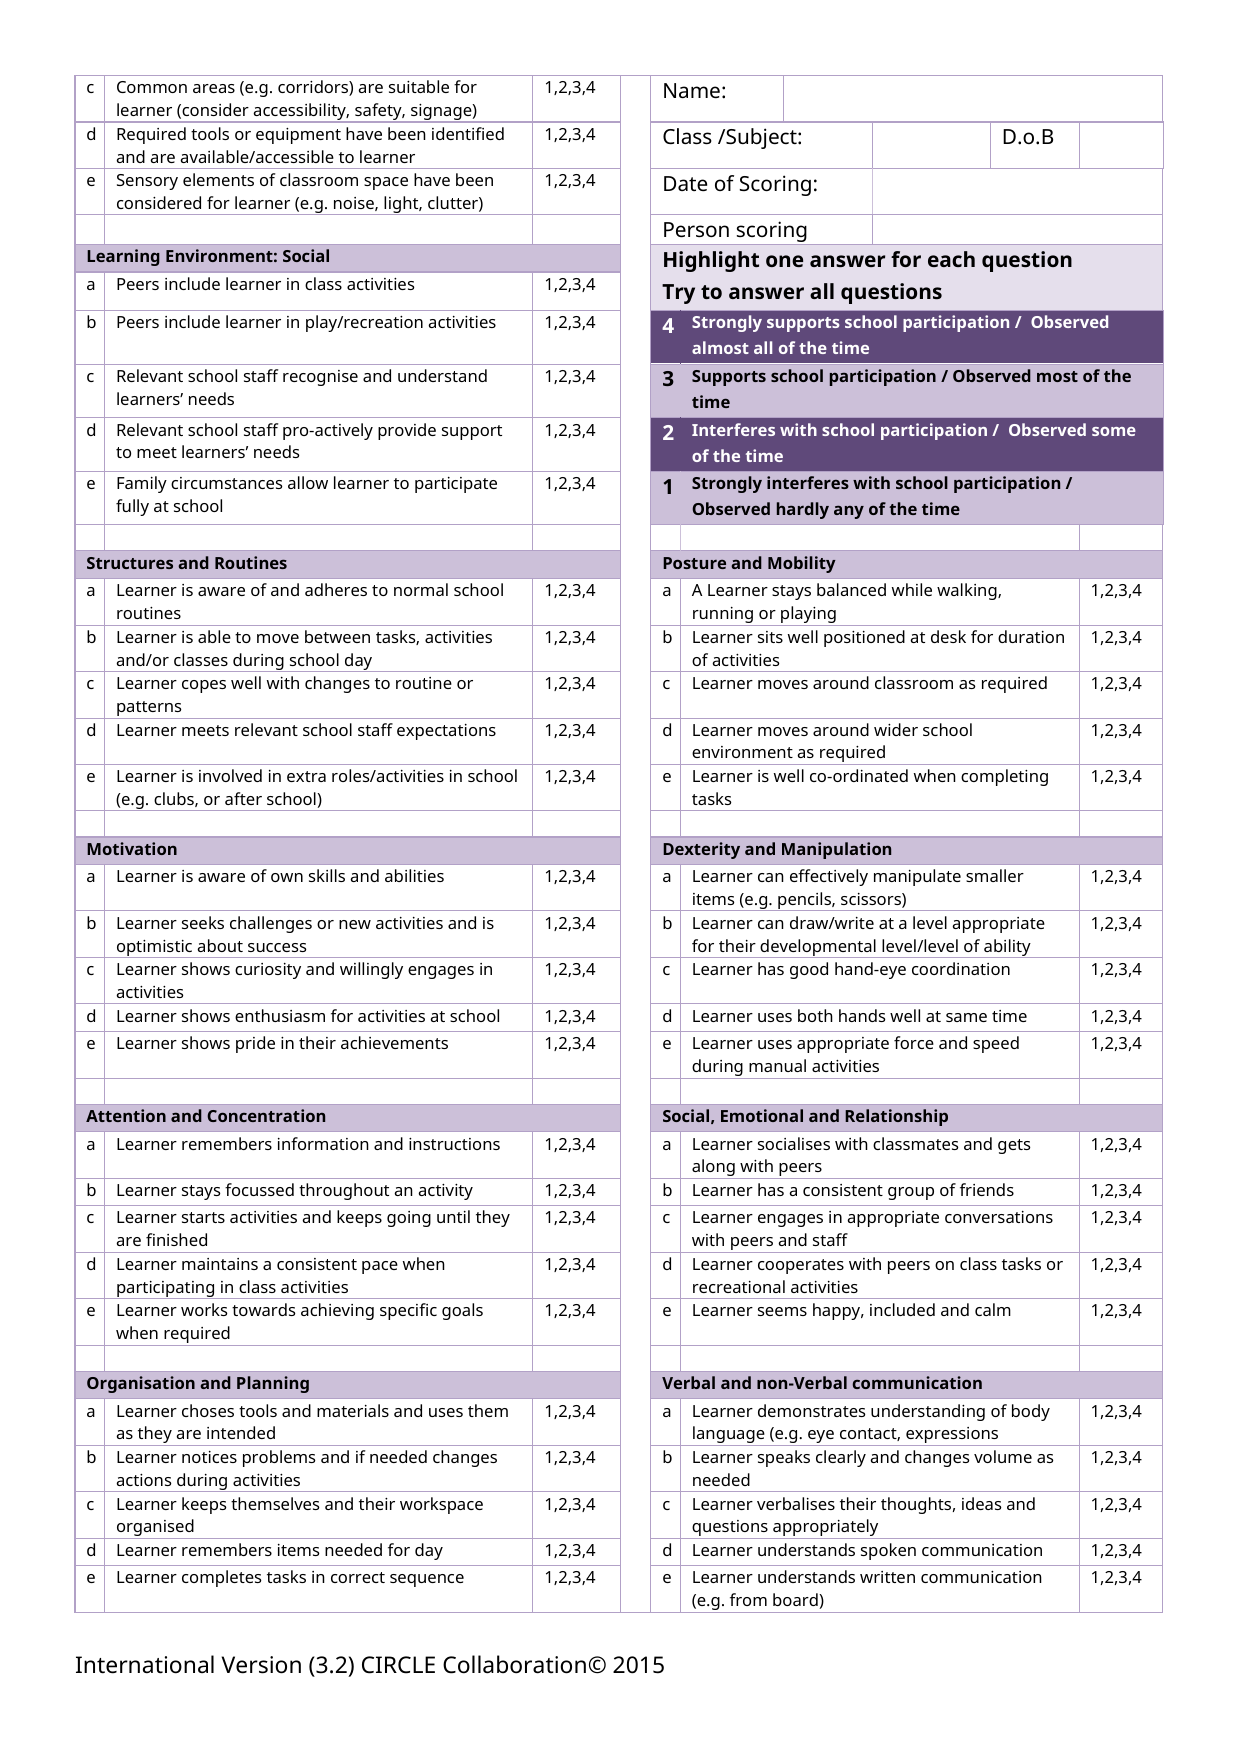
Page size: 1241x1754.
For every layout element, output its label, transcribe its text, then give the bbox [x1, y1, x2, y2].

table_cell Learner seems happy, included and calm [681, 1299, 1079, 1344]
table_cell 1,2,3,4 [533, 1492, 620, 1537]
table_cell [105, 811, 532, 836]
table_cell Sensory elements of classroom space have been considered for learner (e.g. noise, light, clutter) [105, 169, 532, 214]
table_cell 1,2,3,4 [1080, 579, 1162, 624]
table_cell [1080, 1079, 1162, 1103]
table_cell Learner keeps themselves and their workspace organised [105, 1492, 532, 1537]
table_cell Learner has a consistent group of friends [681, 1179, 1079, 1205]
table_cell 1,2,3,4 [533, 1206, 620, 1252]
table_cell 1,2,3,4 [533, 719, 620, 764]
table_cell [873, 169, 1162, 214]
table_cell Name: [651, 76, 783, 121]
table_cell Learner socialises with classmates and gets along with peers [681, 1132, 1079, 1177]
table_cell Interferes with school participation / Observed some of the time [681, 418, 1163, 471]
table_cell c [76, 958, 104, 1003]
table_cell 1,2,3,4 [533, 1566, 620, 1612]
table_cell Learner stays focussed throughout an activity [105, 1179, 532, 1205]
table_cell Learner maintains a consistent pace when participating in class activities [105, 1253, 532, 1298]
table_cell d [651, 1004, 680, 1031]
table_cell 4 [651, 311, 680, 363]
table_cell Learner shows curiosity and willingly engages in activities [105, 958, 532, 1003]
table_cell Peers include learner in play/recreation activities [105, 311, 532, 363]
table_cell e [76, 1299, 104, 1344]
table_cell [681, 1346, 1079, 1371]
table_cell Learner moves around classroom as required [681, 672, 1079, 717]
table_cell c [76, 1206, 104, 1252]
table_cell Class /Subject: [651, 123, 872, 168]
table_cell Learner is aware of and adheres to normal school routines [105, 579, 532, 624]
table_cell [681, 1079, 1079, 1103]
table_cell 1,2,3,4 [1080, 1446, 1162, 1491]
table_cell Learner remembers information and instructions [105, 1132, 532, 1177]
table_cell b [76, 1179, 104, 1205]
table_cell Learner moves around wider school environment as required [681, 719, 1079, 764]
table_cell 1,2,3,4 [533, 865, 620, 910]
table_cell e [651, 1299, 680, 1344]
table_cell Learning Environment: Social [76, 245, 620, 271]
table_cell Learner has good hand-eye coordination [681, 958, 1079, 1003]
table_cell a [651, 1132, 680, 1177]
table_cell 1,2,3,4 [1080, 911, 1162, 957]
table_cell [105, 1346, 532, 1371]
table_cell [651, 811, 680, 836]
table_cell 1,2,3,4 [533, 1299, 620, 1344]
table_cell [533, 1346, 620, 1371]
table_cell 1,2,3,4 [533, 911, 620, 957]
table_cell [533, 525, 620, 550]
table_cell c [76, 365, 104, 417]
table_cell 1,2,3,4 [1080, 626, 1162, 671]
table_cell d [651, 719, 680, 764]
table_cell Learner engages in appropriate conversations with peers and staff [681, 1206, 1079, 1252]
table_cell [533, 215, 620, 244]
table_cell Motivation [76, 838, 620, 864]
table_cell b [651, 1179, 680, 1205]
table_cell [1080, 1346, 1162, 1371]
table_cell 1,2,3,4 [533, 123, 620, 168]
table_cell Learner sits well positioned at desk for duration of activities [681, 626, 1079, 671]
table_cell d [76, 1253, 104, 1298]
table_cell 1,2,3,4 [533, 1539, 620, 1565]
table_cell a [651, 865, 680, 910]
table_cell 1,2,3,4 [533, 958, 620, 1003]
table_cell [651, 1346, 680, 1371]
table_cell Learner notices problems and if needed changes actions during activities [105, 1446, 532, 1491]
table_cell c [76, 1492, 104, 1537]
table_cell Organisation and Planning [76, 1372, 620, 1398]
table_cell 1,2,3,4 [1080, 1253, 1162, 1298]
table_cell Person scoring [651, 215, 872, 244]
table_cell a [651, 579, 680, 624]
table_cell 1,2,3,4 [1080, 765, 1162, 810]
table_cell 1,2,3,4 [533, 1032, 620, 1077]
table_cell e [76, 472, 104, 524]
table_cell Learner copes well with changes to routine or patterns [105, 672, 532, 717]
table_cell b [651, 1446, 680, 1491]
table_cell 1,2,3,4 [533, 365, 620, 417]
table_cell 1,2,3,4 [533, 765, 620, 810]
table_cell [76, 811, 104, 836]
table_cell Learner cooperates with peers on class tasks or recreational activities [681, 1253, 1079, 1298]
table_cell Verbal and non-Verbal communication [651, 1372, 1162, 1398]
table_cell [1080, 525, 1162, 550]
table_cell e [76, 1566, 104, 1612]
table_cell Learner shows pride in their achievements [105, 1032, 532, 1077]
table_cell 1,2,3,4 [1080, 1206, 1162, 1252]
table_cell 1,2,3,4 [533, 311, 620, 363]
table_cell d [76, 1539, 104, 1565]
table_cell Date of Scoring: [651, 169, 872, 214]
table_cell 1,2,3,4 [1080, 1299, 1162, 1344]
table_cell Relevant school staff recognise and understand learners’ needs [105, 365, 532, 417]
table_cell Strongly interferes with school participation / Observed hardly any of the time [681, 472, 1163, 524]
table_cell Learner demonstrates understanding of body language (e.g. eye contact, expressions [681, 1399, 1079, 1444]
table_cell Learner works towards achieving specific goals when required [105, 1299, 532, 1344]
table_cell c [76, 672, 104, 717]
table_cell d [76, 418, 104, 471]
table_cell a [76, 865, 104, 910]
table_cell [76, 1346, 104, 1371]
table_cell c [651, 1206, 680, 1252]
table_cell a [76, 579, 104, 624]
table_cell 1,2,3,4 [1080, 1399, 1162, 1444]
table_cell [76, 525, 104, 550]
table_cell Relevant school staff pro-actively provide support to meet learners’ needs [105, 418, 532, 471]
table_cell A Learner stays balanced while walking, running or playing [681, 579, 1079, 624]
table_cell [105, 525, 532, 550]
table_cell Learner starts activities and keeps going until they are finished [105, 1206, 532, 1252]
table_cell Learner completes tasks in correct sequence [105, 1566, 532, 1612]
table_cell 1,2,3,4 [533, 1399, 620, 1444]
table_cell 1,2,3,4 [1080, 1032, 1162, 1077]
table_cell 1,2,3,4 [533, 1132, 620, 1177]
table_cell Learner seeks challenges or new activities and is optimistic about success [105, 911, 532, 957]
table_cell c [651, 958, 680, 1003]
table_cell 1,2,3,4 [533, 472, 620, 524]
table_cell 1,2,3,4 [1080, 1132, 1162, 1177]
table_cell Learner is able to move between tasks, activities and/or classes during school day [105, 626, 532, 671]
table_cell b [76, 311, 104, 363]
table_cell [533, 1079, 620, 1103]
table_cell Learner understands spoken communication [681, 1539, 1079, 1565]
table_cell d [76, 123, 104, 168]
table_cell 1,2,3,4 [1080, 1004, 1162, 1031]
table_cell Learner can draw/write at a level appropriate for their developmental level/level of ability [681, 911, 1079, 957]
table_cell 1,2,3,4 [1080, 1539, 1162, 1565]
table_cell 1,2,3,4 [1080, 1492, 1162, 1537]
table_cell 1,2,3,4 [533, 626, 620, 671]
table_cell 1,2,3,4 [533, 1253, 620, 1298]
table_cell Learner shows enthusiasm for activities at school [105, 1004, 532, 1031]
table_cell e [76, 169, 104, 214]
table_cell Structures and Routines [76, 551, 620, 578]
table_cell b [651, 911, 680, 957]
table_cell [681, 811, 1079, 836]
table_cell 1,2,3,4 [533, 169, 620, 214]
table_cell d [76, 719, 104, 764]
table_cell 1,2,3,4 [533, 579, 620, 624]
table_cell Learner is well co-ordinated when completing tasks [681, 765, 1079, 810]
table_cell 1,2,3,4 [533, 1179, 620, 1205]
table_cell 2 [651, 418, 680, 471]
table_cell Attention and Concentration [76, 1105, 620, 1131]
table_cell b [651, 626, 680, 671]
table_cell Required tools or equipment have been identified and are available/accessible to learner [105, 123, 532, 168]
table_cell d [651, 1253, 680, 1298]
table_cell Learner uses appropriate force and speed during manual activities [681, 1032, 1079, 1077]
table_cell Supports school participation / Observed most of the time [681, 365, 1163, 417]
table_cell a [76, 1399, 104, 1444]
table_cell Learner remembers items needed for day [105, 1539, 532, 1565]
table_cell [651, 1079, 680, 1103]
table_cell [76, 1079, 104, 1103]
table_cell e [76, 1032, 104, 1077]
table_cell [651, 525, 680, 550]
table_cell 1,2,3,4 [533, 1004, 620, 1031]
table_cell Posture and Mobility [651, 551, 1162, 578]
table_cell 1,2,3,4 [1080, 719, 1162, 764]
table_cell b [76, 1446, 104, 1491]
table_cell Peers include learner in class activities [105, 273, 532, 310]
table_cell D.o.B [991, 123, 1079, 168]
table_cell Learner can effectively manipulate smaller items (e.g. pencils, scissors) [681, 865, 1079, 910]
table_cell [873, 215, 1162, 244]
table_cell c [76, 76, 104, 121]
table_cell 1,2,3,4 [1080, 672, 1162, 717]
table_cell a [76, 273, 104, 310]
table_cell Learner verbalises their thoughts, ideas and questions appropriately [681, 1492, 1079, 1537]
table_cell [1080, 123, 1163, 168]
table_cell [105, 1079, 532, 1103]
table_cell 1,2,3,4 [1080, 1179, 1162, 1205]
table_cell Social, Emotional and Relationship [651, 1105, 1162, 1131]
table_cell 1,2,3,4 [1080, 958, 1162, 1003]
table_cell [533, 811, 620, 836]
table_cell [873, 123, 990, 168]
table_cell 1,2,3,4 [533, 418, 620, 471]
table_cell Learner uses both hands well at same time [681, 1004, 1079, 1031]
table_cell Learner is aware of own skills and abilities [105, 865, 532, 910]
table_cell 1,2,3,4 [533, 76, 620, 121]
table_cell Learner choses tools and materials and uses them as they are intended [105, 1399, 532, 1444]
table_cell b [76, 911, 104, 957]
table_cell Highlight one answer for each question Try to answer all questions [651, 245, 1162, 310]
table_cell 3 [651, 365, 680, 417]
table_cell 1,2,3,4 [1080, 1566, 1162, 1612]
table_cell [76, 215, 104, 244]
table_cell [784, 76, 1162, 121]
table_cell Learner meets relevant school staff expectations [105, 719, 532, 764]
table_cell 1,2,3,4 [533, 672, 620, 717]
table_cell 1,2,3,4 [533, 1446, 620, 1491]
table_cell e [651, 765, 680, 810]
table_cell 1,2,3,4 [1080, 865, 1162, 910]
table_cell b [76, 626, 104, 671]
table_cell 1 [651, 472, 680, 524]
table_cell Learner understands written communication (e.g. from board) [681, 1566, 1079, 1612]
table_cell Strongly supports school participation / Observed almost all of the time [681, 311, 1163, 363]
table_cell e [651, 1032, 680, 1077]
table_cell Learner is involved in extra roles/activities in school (e.g. clubs, or after school) [105, 765, 532, 810]
table_cell c [651, 672, 680, 717]
table_cell [105, 215, 532, 244]
table_cell e [76, 765, 104, 810]
table_cell e [651, 1566, 680, 1612]
table_cell d [651, 1539, 680, 1565]
table_cell d [76, 1004, 104, 1031]
table_cell [681, 525, 1079, 550]
table_cell Dexterity and Manipulation [651, 838, 1162, 864]
table_cell Learner speaks clearly and changes volume as needed [681, 1446, 1079, 1491]
table_cell a [76, 1132, 104, 1177]
table_cell a [651, 1399, 680, 1444]
table_cell Common areas (e.g. corridors) are suitable for learner (consider accessibility, safety, signage) [105, 76, 532, 121]
table_cell Family circumstances allow learner to participate fully at school [105, 472, 532, 524]
table_cell [1080, 811, 1162, 836]
table_cell c [651, 1492, 680, 1537]
table_cell 1,2,3,4 [533, 273, 620, 310]
